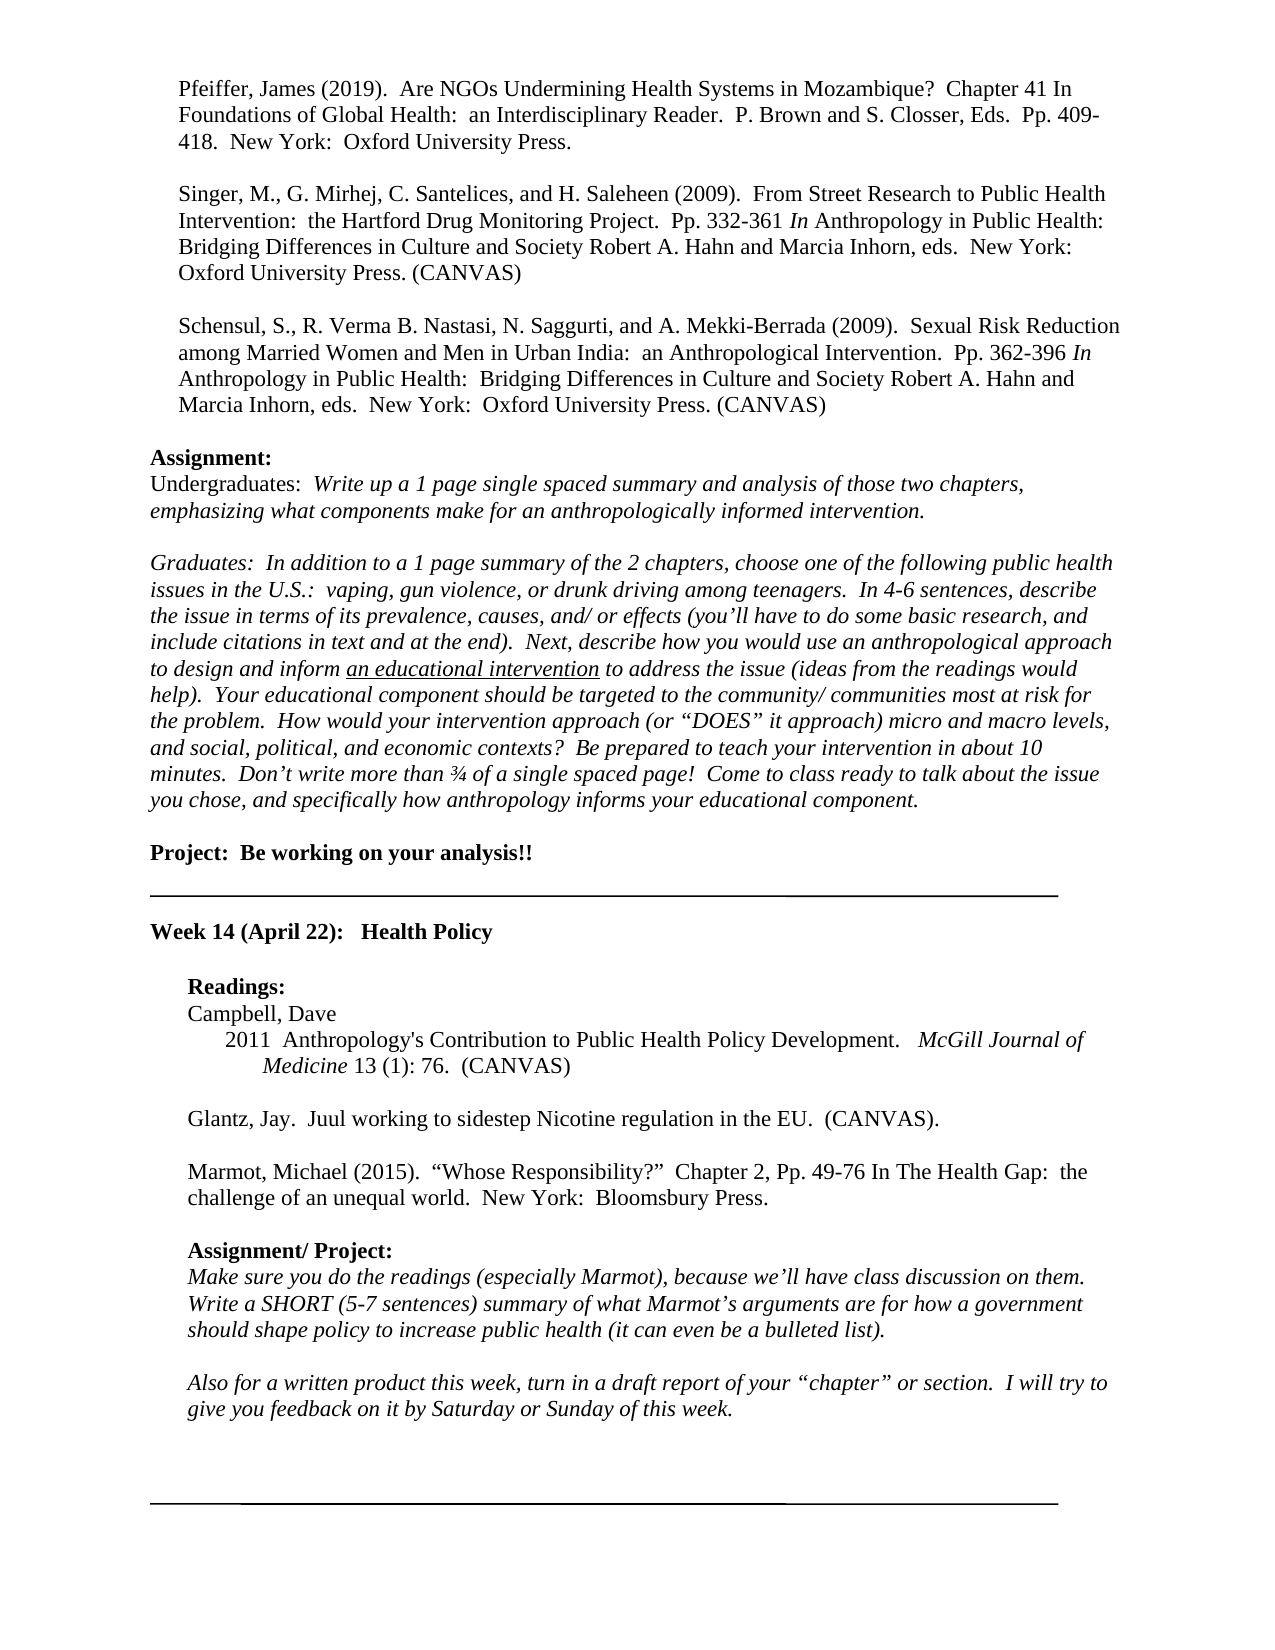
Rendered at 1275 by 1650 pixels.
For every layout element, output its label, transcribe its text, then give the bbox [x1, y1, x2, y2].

text Marmot, Michael (2015). “Whose Responsibility?” Chapter 2, Pp. 49-76 In The Health Gap: the challenge of an unequal world. New York: Bloomsbury Press. [187, 1158, 1125, 1211]
text Campbell, Dave [187, 1000, 1125, 1026]
text Graduates: In addition to a 1 page summary of the 2 chapters, choose one of the following public health issues in the U.S.: vaping, gun violence, or drunk driving among teenagers. In 4-6 sentences, describe the issue in terms of its prevalence, causes, and/ or effects (you’ll have to do some basic research, and include citations in text and at the end). Next, describe how you would use an anthropological approach to design and inform an educational intervention to address the issue (ideas from the readings would help). Your educational component should be targeted to the community/ communities most at risk for the problem. How would your intervention approach (or “DOES” it approach) micro and macro levels, and social, political, and economic contexts? Be prepared to teach your intervention in about 10 minutes. Don’t write more than ¾ of a single spaced page! Come to class ready to talk about the issue you chose, and specifically how anthropology informs your educational component. [150, 549, 1125, 813]
text Project: Be working on your analysis!! [150, 839, 1125, 866]
text Make sure you do the readings (especially Marmot), because we’ll have class discussion on them. Write a SHORT (5-7 sentences) summary of what Marmot’s arguments are for how a government should shape policy to increase public health (it can even be a bulleted list). [187, 1263, 1125, 1342]
text Assignment: [150, 444, 1125, 470]
text Also for a written product this week, turn in a draft report of your “chapter” or section. I will try to give you feedback on it by Saturday or Sunday of this week. [187, 1369, 1125, 1421]
text Glantz, Jay. Juul working to sidestep Nicotine regulation in the EU. (CANVAS). [187, 1105, 1125, 1132]
text Singer, M., G. Mirhej, C. Santelices, and H. Saleheen (2009). From Street Research to Public Health Intervention: the Hartford Drug Monitoring Project. Pp. 332-361 In Anthropology in Public Health: Bridging Differences in Culture and Society Robert A. Hahn and Marcia Inhorn, eds. New York: Oxford University Press. (CANVAS) [178, 180, 1125, 286]
text 2011 Anthropology's Contribution to Public Health Policy Development. McGill Journal of [187, 1026, 1125, 1052]
text Medicine 13 (1): 76. (CANVAS) [187, 1052, 1125, 1079]
text Assignment/ Project: [187, 1237, 1125, 1263]
text Undergraduates: Write up a 1 page single spaced summary and analysis of those two chapters, emphasizing what components make for an anthropologically informed intervention. [150, 470, 1125, 523]
text Pfeiffer, James (2019). Are NGOs Undermining Health Systems in Mozambique? Chapter 41 In Foundations of Global Health: an Interdisciplinary Reader. P. Brown and S. Closser, Eds. Pp. 409-418. New York: Oxford University Press. [178, 75, 1125, 154]
text Readings: [187, 973, 1125, 1000]
text Week 14 (April 22): Health Policy [150, 918, 1125, 945]
text Schensul, S., R. Verma B. Nastasi, N. Saggurti, and A. Mekki-Berrada (2009). Sexual Risk Reduction among Married Women and Men in Urban India: an Anthropological Intervention. Pp. 362-396 In Anthropology in Public Health: Bridging Differences in Culture and Society Robert A. Hahn and Marcia Inhorn, eds. New York: Oxford University Press. (CANVAS) [178, 312, 1125, 418]
